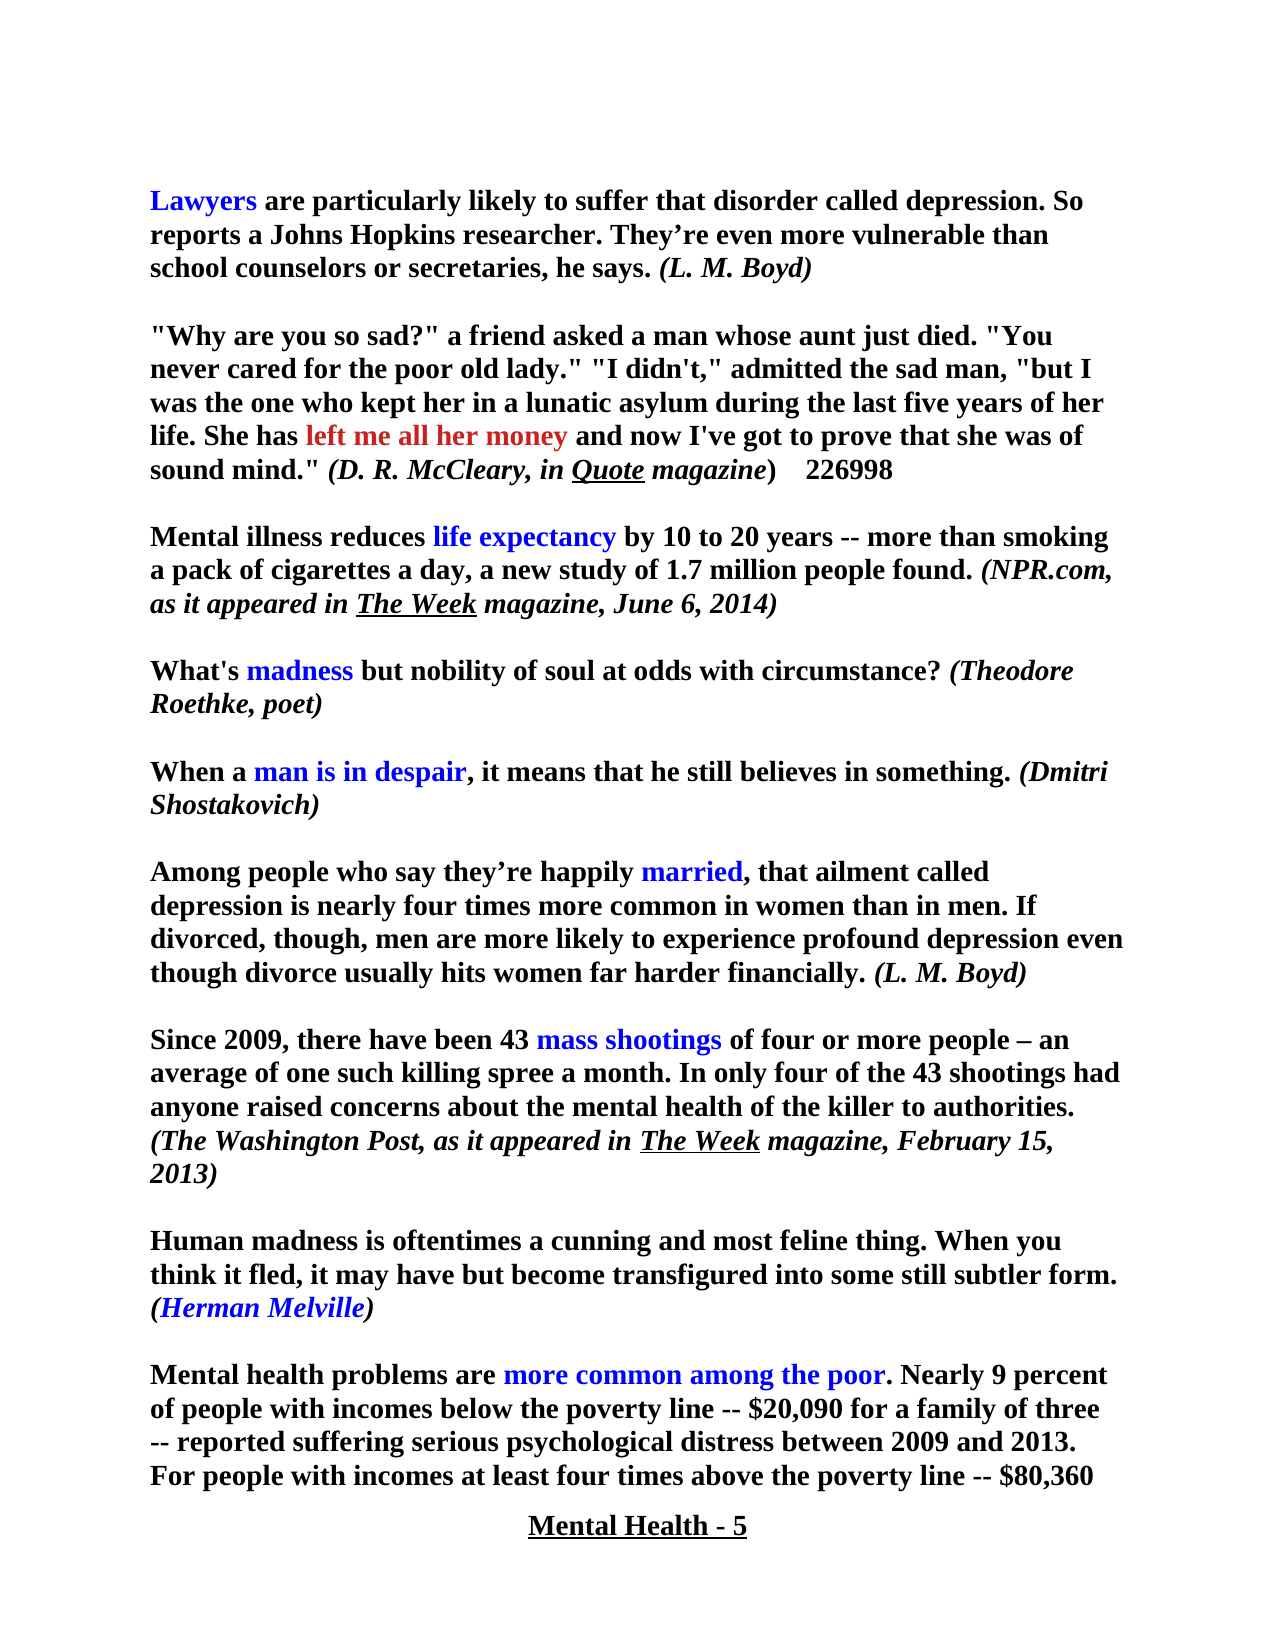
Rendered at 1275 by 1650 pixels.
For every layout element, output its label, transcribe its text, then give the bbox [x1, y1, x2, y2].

text "Why are you so sad?" a friend asked a man whose aunt just died. "You never cared for the poor old lady." "I didn't," admitted the sad man, "but I was the one who kept her in a lunatic asylum during the last five years of her life. She has left me all her money and now I've got to prove that she was of sound mind." (D. R. McCleary, in Quote magazine) 226998 [150, 318, 1125, 485]
text Mental illness reduces life expectancy by 10 to 20 years -- more than smoking a pack of cigarettes a day, a new study of 1.7 million people found. (NPR.com, as it appeared in The Week magazine, June 6, 2014) [150, 519, 1125, 619]
text When a man is in despair, it means that he still believes in something. (Dmitri Shostakovich) [150, 754, 1125, 821]
text Since 2009, there have been 43 mass shootings of four or more people – an average of one such killing spree a month. In only four of the 43 shootings had anyone raised concerns about the mental health of the killer to authorities. (The Washington Post, as it appeared in The Week magazine, February 15, 2013) [150, 1022, 1125, 1190]
text Lawyers are particularly likely to suffer that disorder called depression. So reports a Johns Hopkins researcher. They’re even more vulnerable than school counselors or secretaries, he says. (L. M. Boyd) [150, 183, 1125, 284]
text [150, 1357, 1125, 1492]
text What's madness but nobility of soul at odds with circumstance? (Theodore Roethke, poet) [150, 653, 1125, 720]
text Human madness is oftentimes a cunning and most feline thing. When you think it fled, it may have but become transfigured into some still subtler form. (Herman Melville) [150, 1223, 1125, 1324]
text Among people who say they’re happily married, that ailment called depression is nearly four times more common in women than in men. If divorced, though, men are more likely to experience profound depression even though divorce usually hits women far harder financially. (L. M. Boyd) [150, 854, 1125, 988]
